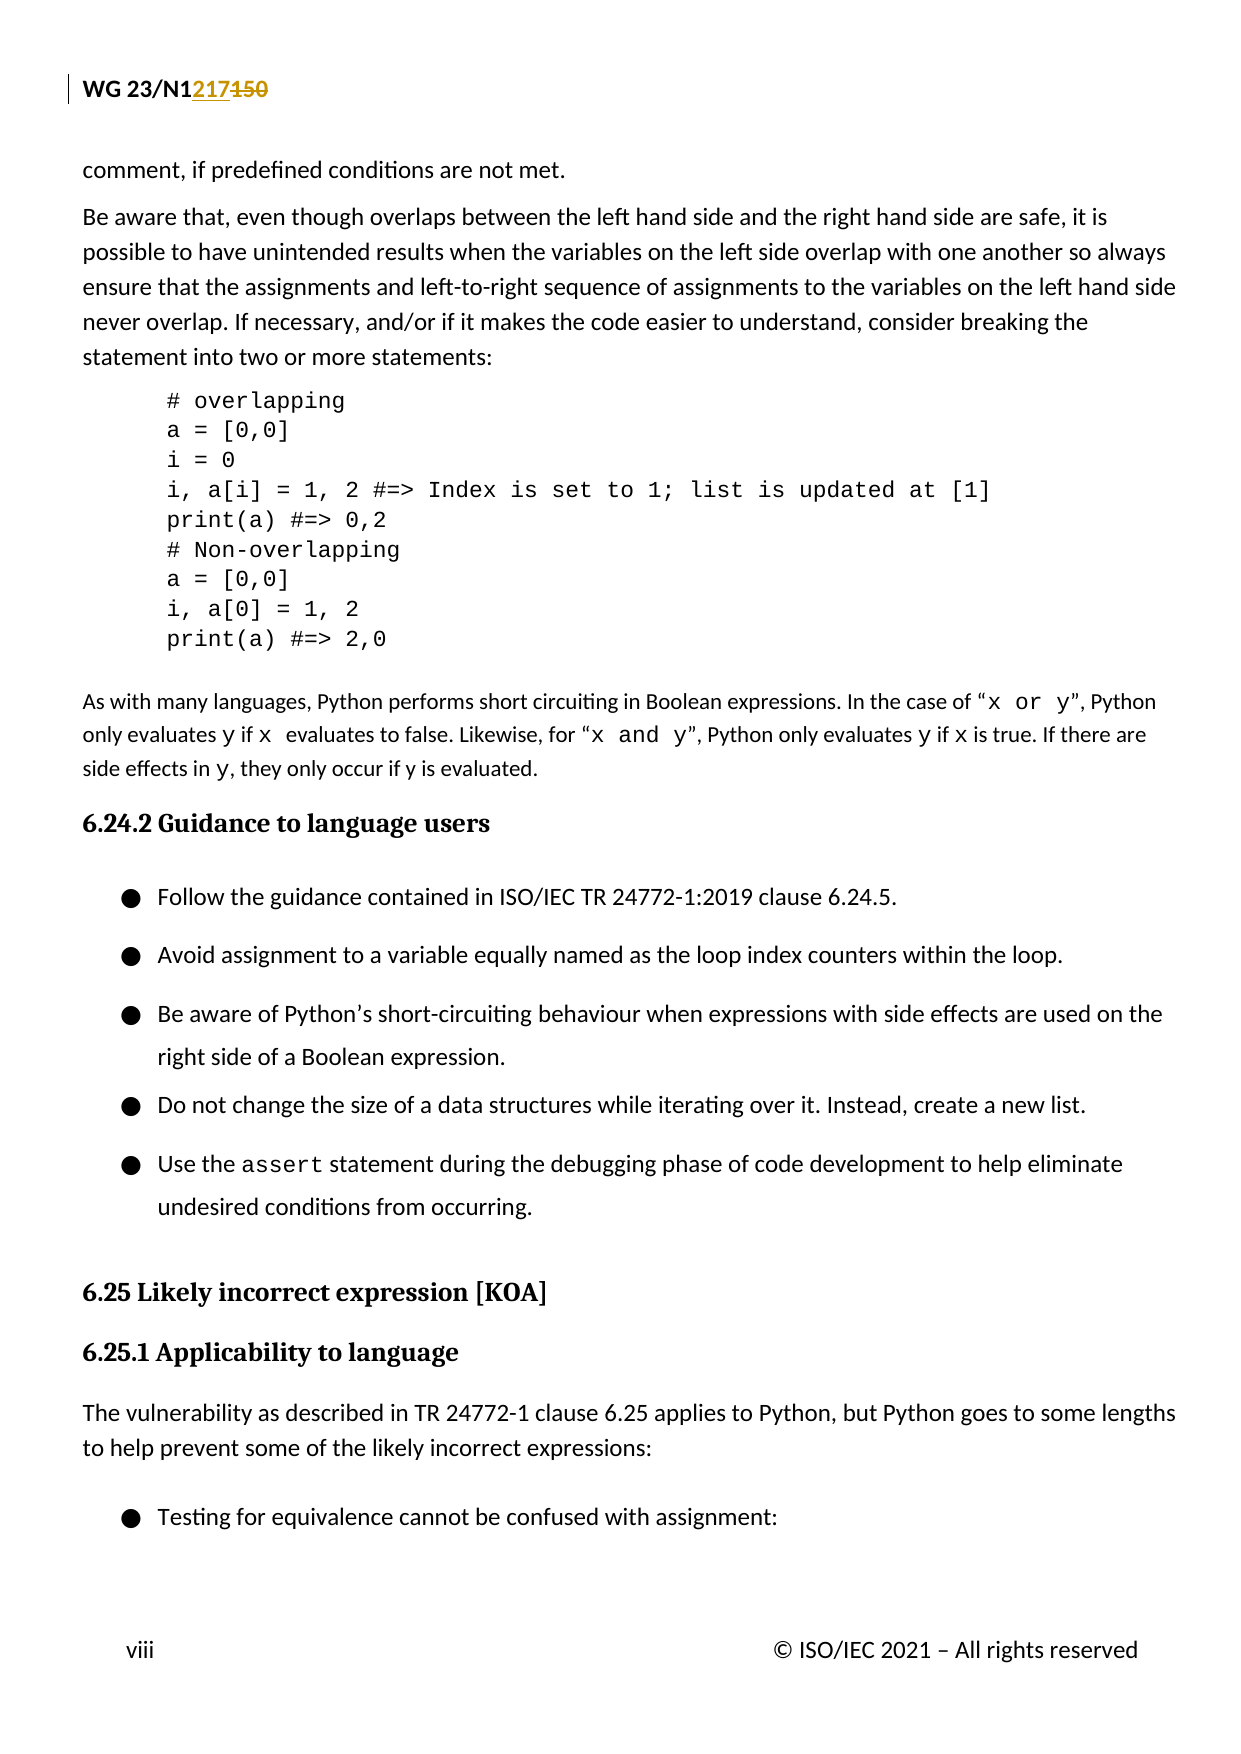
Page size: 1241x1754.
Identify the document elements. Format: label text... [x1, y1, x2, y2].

text i = 0 [166, 449, 1182, 474]
list Be aware of Python’s short-circuiting behaviour when expressions with side effects are used on the right side of a Boolean expression. [120, 986, 1182, 1072]
text # Non-overlapping [166, 538, 1182, 564]
text a = [0,0] [166, 419, 1182, 445]
text # overlapping [166, 389, 1182, 415]
text print(a) #=> 2,0 [166, 627, 1182, 653]
subtitle 6.24.2 Guidance to language users [82, 808, 1182, 839]
text i, a[0] = 1, 2 [166, 598, 1182, 623]
list Use the assert statement during the debugging phase of code development to help eliminate undesired conditions from occurring. [120, 1135, 1182, 1222]
text a = [0,0] [166, 568, 1182, 594]
list Testing for equivalence cannot be confused with assignment: [120, 1488, 1182, 1540]
subtitle 6.25 Likely incorrect expression [KOA] [82, 1277, 1182, 1308]
list Avoid assignment to a variable equally named as the loop index counters within the loop. [120, 927, 1182, 978]
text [82, 154, 1182, 184]
subtitle 6.25.1 Applicability to language [82, 1337, 1182, 1369]
list Do not change the size of a data structures while iterating over it. Instead, create a new list. [120, 1077, 1182, 1128]
text The vulnerability as described in TR 24772-1 clause 6.25 applies to Python, but Python goes to some lengths to help prevent some of the likely incorrect expressions: [82, 1398, 1182, 1463]
list Follow the guidance contained in ISO/IEC TR 24772-1:2019 clause 6.24.5. [120, 868, 1182, 919]
text As with many languages, Python performs short circuiting in Boolean expressions. In the case of “x or y”, Python only evaluates y if x evaluates to false. Likewise, for “x and y”, Python only evaluates y if x is true. If there are side effects in y, they only occur if y is evaluated. [82, 687, 1182, 783]
text i, a[i] = 1, 2 #=> Index is set to 1; list is updated at [1] [166, 478, 1182, 504]
text Be aware that, even though overlaps between the left hand side and the right hand side are safe, it is possible to have unintended results when the variables on the left side overlap with one another so always ensure that the assignments and left-to-right sequence of assignments to the variables on the left hand side never overlap. If necessary, and/or if it makes the code easier to understand, consider breaking the statement into two or more statements: [82, 202, 1182, 372]
text print(a) #=> 0,2 [166, 508, 1182, 534]
